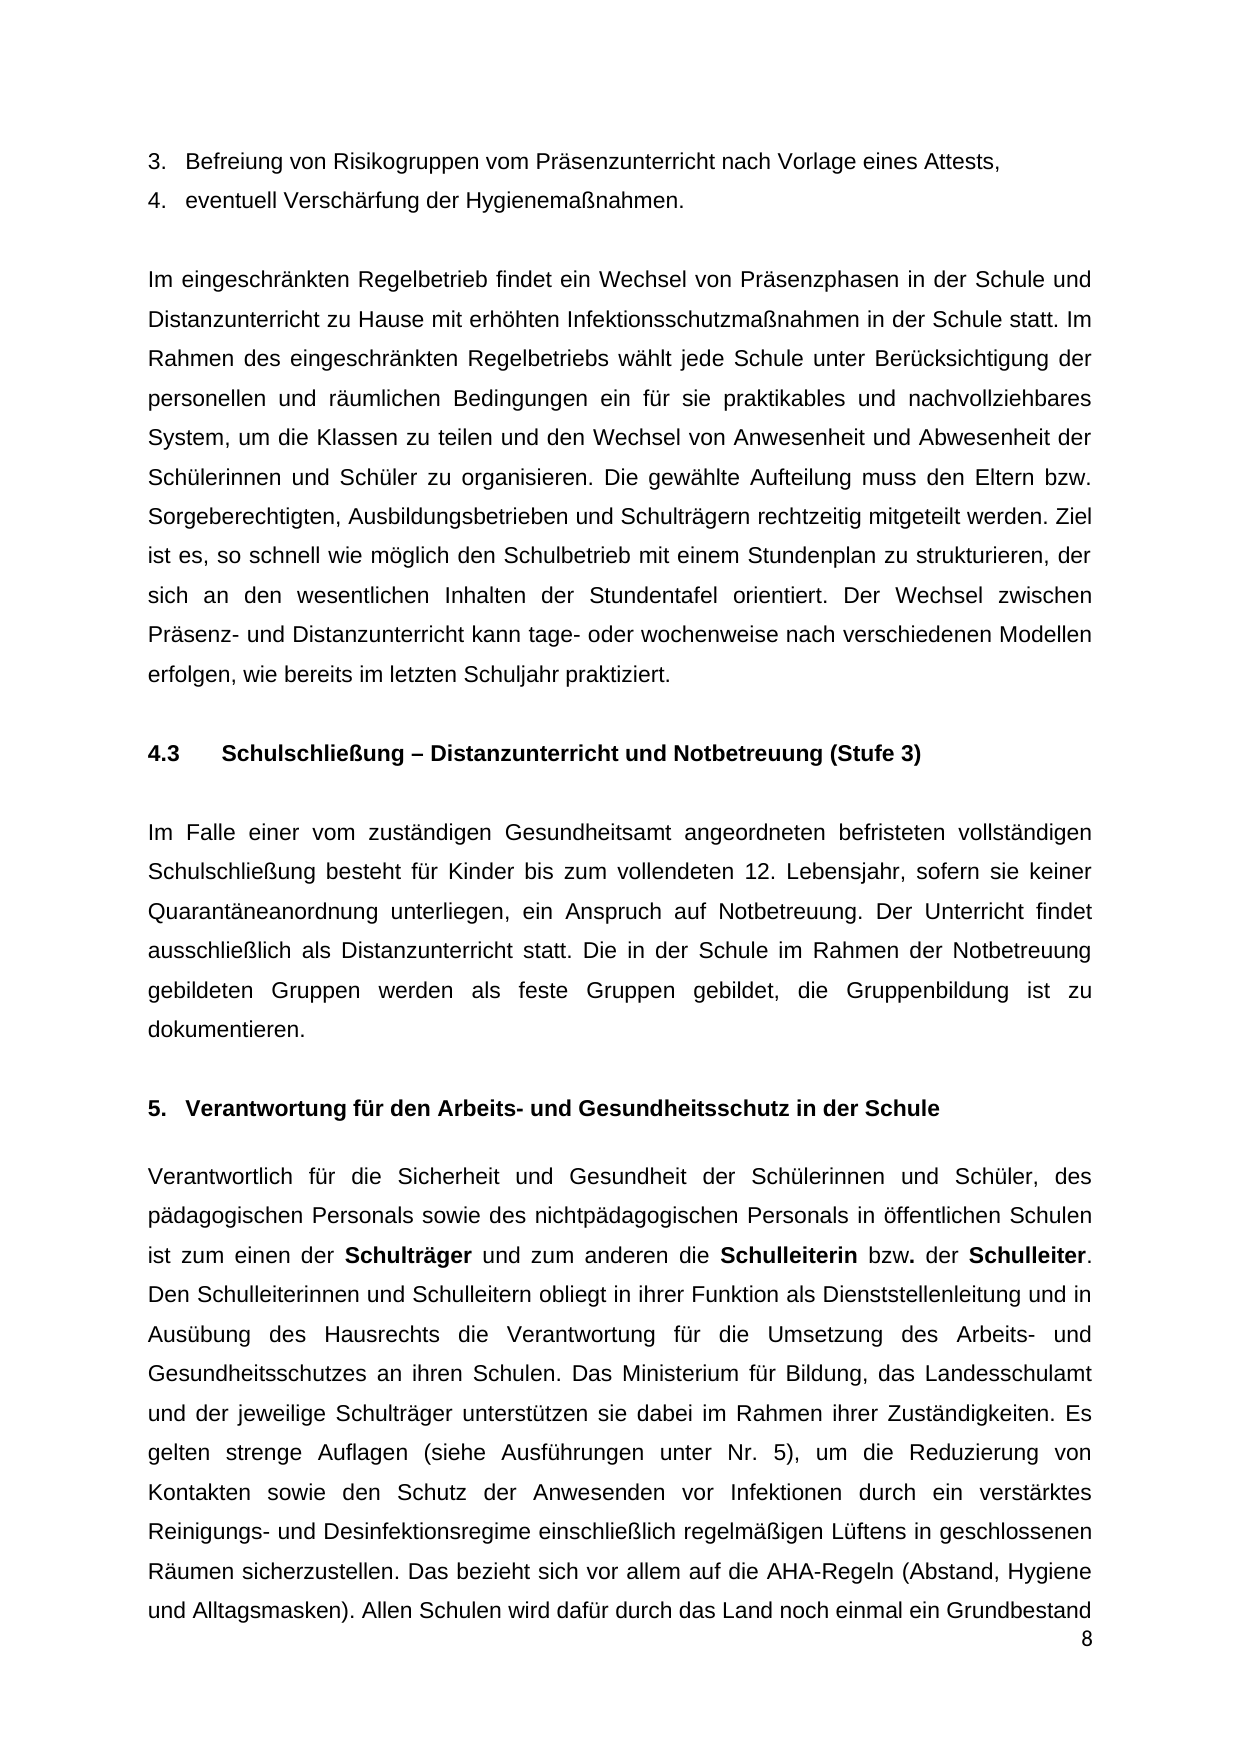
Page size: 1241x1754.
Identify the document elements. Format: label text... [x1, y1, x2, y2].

text Im eingeschränkten Regelbetrieb findet ein Wechsel von Präsenzphasen in der Schule und Distanzunterricht zu Hause mit erhöhten Infektionsschutzmaßnahmen in der Schule statt. Im Rahmen des eingeschränkten Regelbetriebs wählt jede Schule unter Berücksichtigung der personellen und räumlichen Bedingungen ein für sie praktikables und nachvollziehbares System, um die Klassen zu teilen und den Wechsel von Anwesenheit und Abwesenheit der Schülerinnen und Schüler zu organisieren. Die gewählte Aufteilung muss den Eltern bzw. Sorgeberechtigten, Ausbildungsbetrieben und Schulträgern rechtzeitig mitgeteilt werden. Ziel ist es, so schnell wie möglich den Schulbetrieb mit einem Stundenplan zu strukturieren, der sich an den wesentlichen Inhalten der Stundentafel orientiert. Der Wechsel zwischen Präsenz- und Distanzunterricht kann tage- oder wochenweise nach verschiedenen Modellen erfolgen, wie bereits im letzten Schuljahr praktiziert. [148, 266, 1093, 687]
list Schulschließung – Distanzunterricht und Notbetreuung (Stufe 3) [148, 740, 1093, 766]
list Befreiung von Risikogruppen vom Präsenzunterricht nach Vorlage eines Attests, [148, 148, 1093, 174]
text Im Falle einer vom zuständigen Gesundheitsamt angeordneten befristeten vollständigen Schulschließung besteht für Kinder bis zum vollendeten 12. Lebensjahr, sofern sie keiner Quarantäneanordnung unterliegen, ein Anspruch auf Notbetreuung. Der Unterricht findet ausschließlich als Distanzunterricht statt. Die in der Schule im Rahmen der Notbetreuung gebildeten Gruppen werden als feste Gruppen gebildet, die Gruppenbildung ist zu dokumentieren. [148, 819, 1093, 1042]
list eventuell Verschärfung der Hygienemaßnahmen. [148, 187, 1093, 213]
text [148, 1163, 1093, 1624]
subtitle Verantwortung für den Arbeits- und Gesundheitsschutz in der Schule [148, 1095, 1093, 1121]
